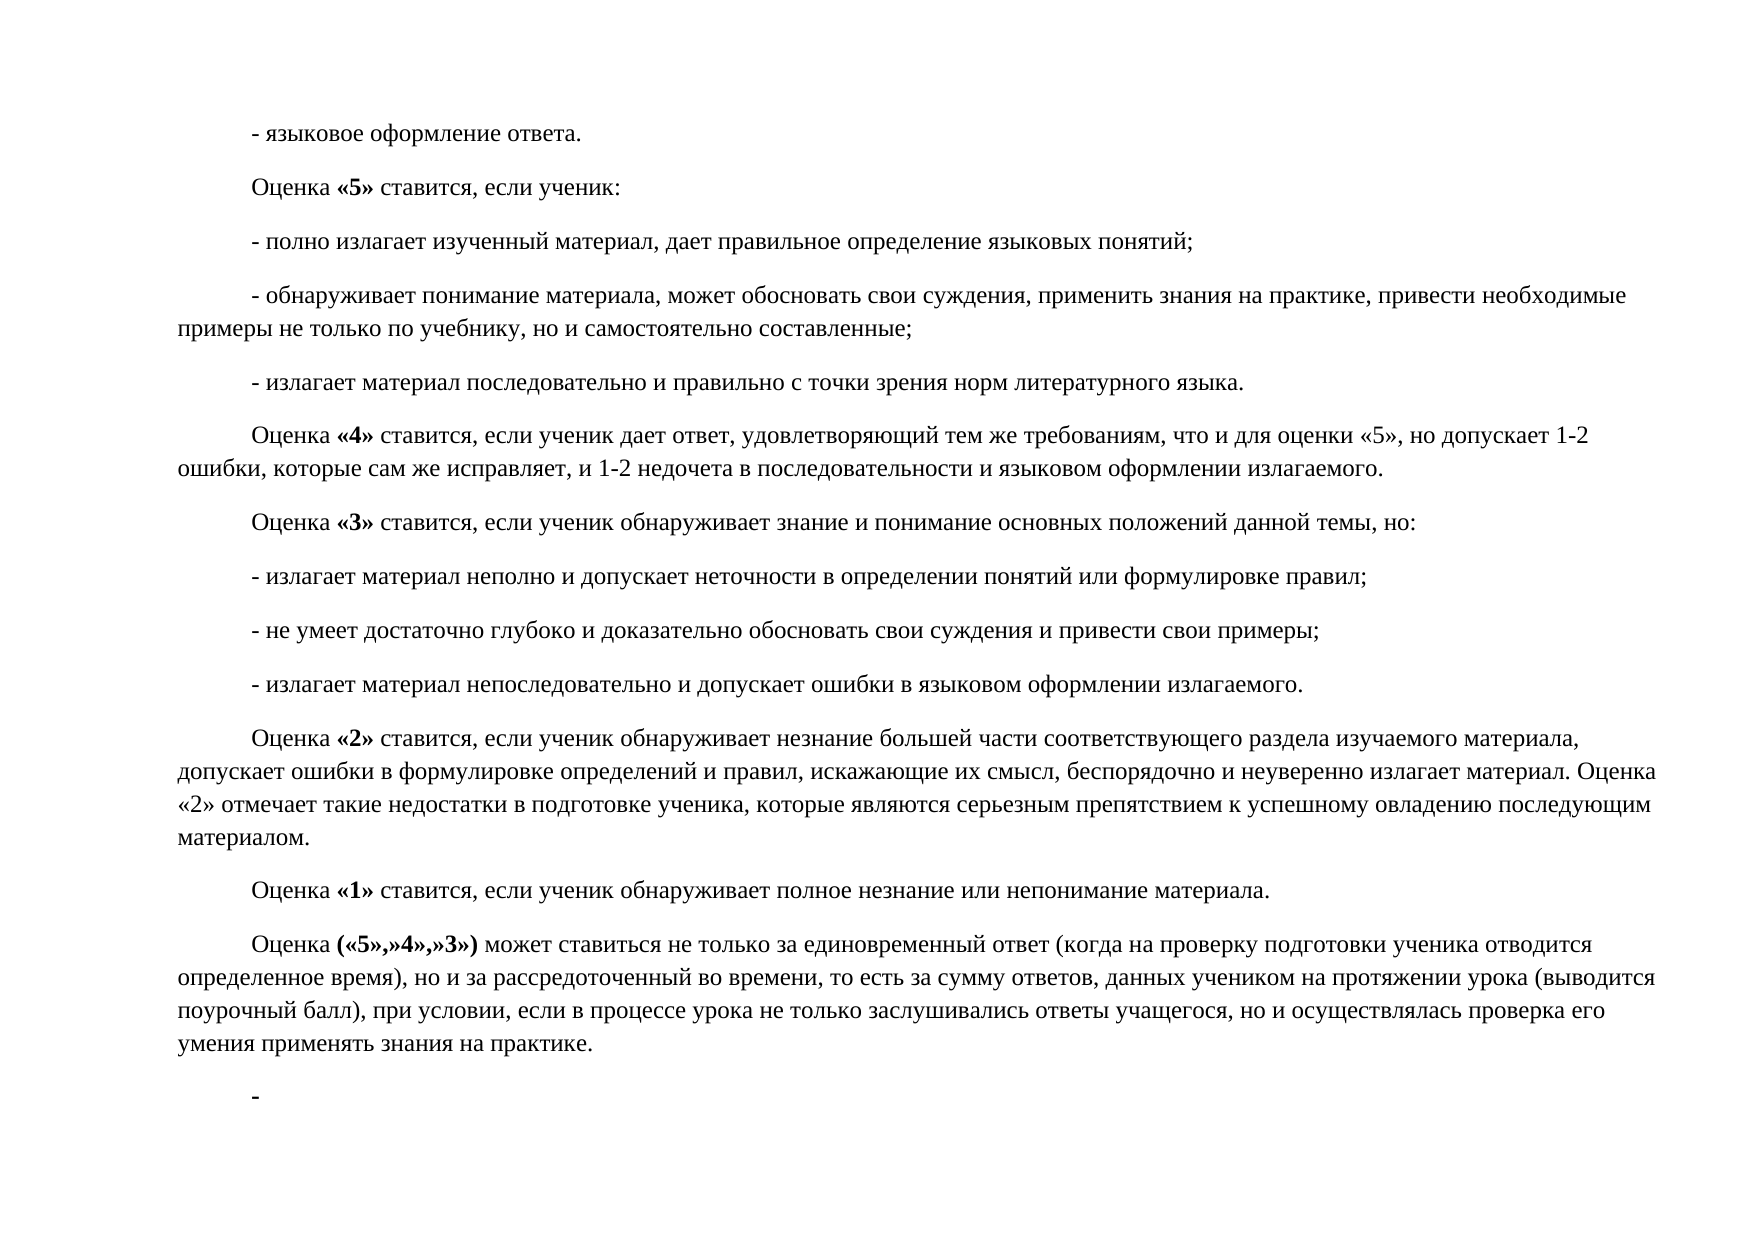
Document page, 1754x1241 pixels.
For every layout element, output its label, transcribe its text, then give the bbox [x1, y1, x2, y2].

text - излагает материал последовательно и правильно с точки зрения норм литературного языка. [177, 367, 1665, 395]
text Оценка «4» ставится, если ученик дает ответ, удовлетворяющий тем же требованиям, что и для оценки «5», но допускает 1-2 ошибки, которые сам же исправляет, и 1-2 недочета в последовательности и языковом оформлении излагаемого. [177, 420, 1665, 482]
text - языковое оформление ответа. [177, 118, 1665, 147]
text Оценка «1» ставится, если ученик обнаруживает полное незнание или непонимание материала. [177, 876, 1665, 904]
text - излагает материал неполно и допускает неточности в определении понятий или формулировке правил; [177, 561, 1665, 590]
text - обнаруживает понимание материала, может обосновать свои суждения, применить знания на практике, привести необходимые примеры не только по учебнику, но и самостоятельно составленные; [177, 280, 1665, 341]
text - не умеет достаточно глубоко и доказательно обосновать свои суждения и привести свои примеры; [177, 615, 1665, 644]
text - излагает материал непоследовательно и допускает ошибки в языковом оформлении излагаемого. [177, 669, 1665, 698]
text Оценка («5»,»4»,»3») может ставиться не только за единовременный ответ (когда на проверку подготовки ученика отводится определенное время), но и за рассредоточенный во времени, то есть за сумму ответов, данных учеником на протяжении урока (выводится поурочный балл), при условии, если в процессе урока не только заслушивались ответы учащегося, но и осуществлялась проверка его умения применять знания на практике. [177, 929, 1665, 1057]
text Оценка «3» ставится, если ученик обнаруживает знание и понимание основных положений данной темы, но: [177, 507, 1665, 536]
text - полно излагает изученный материал, дает правильное определение языковых понятий; [177, 226, 1665, 254]
text Оценка «5» ставится, если ученик: [177, 172, 1665, 201]
text Оценка «2» ставится, если ученик обнаруживает незнание большей части соответствующего раздела изучаемого материала, допускает ошибки в формулировке определений и правил, искажающие их смысл, беспорядочно и неуверенно излагает материал. Оценка «2» отмечает такие недостатки в подготовке ученика, которые являются серьезным препятствием к успешному овладению последующим материалом. [177, 723, 1665, 851]
